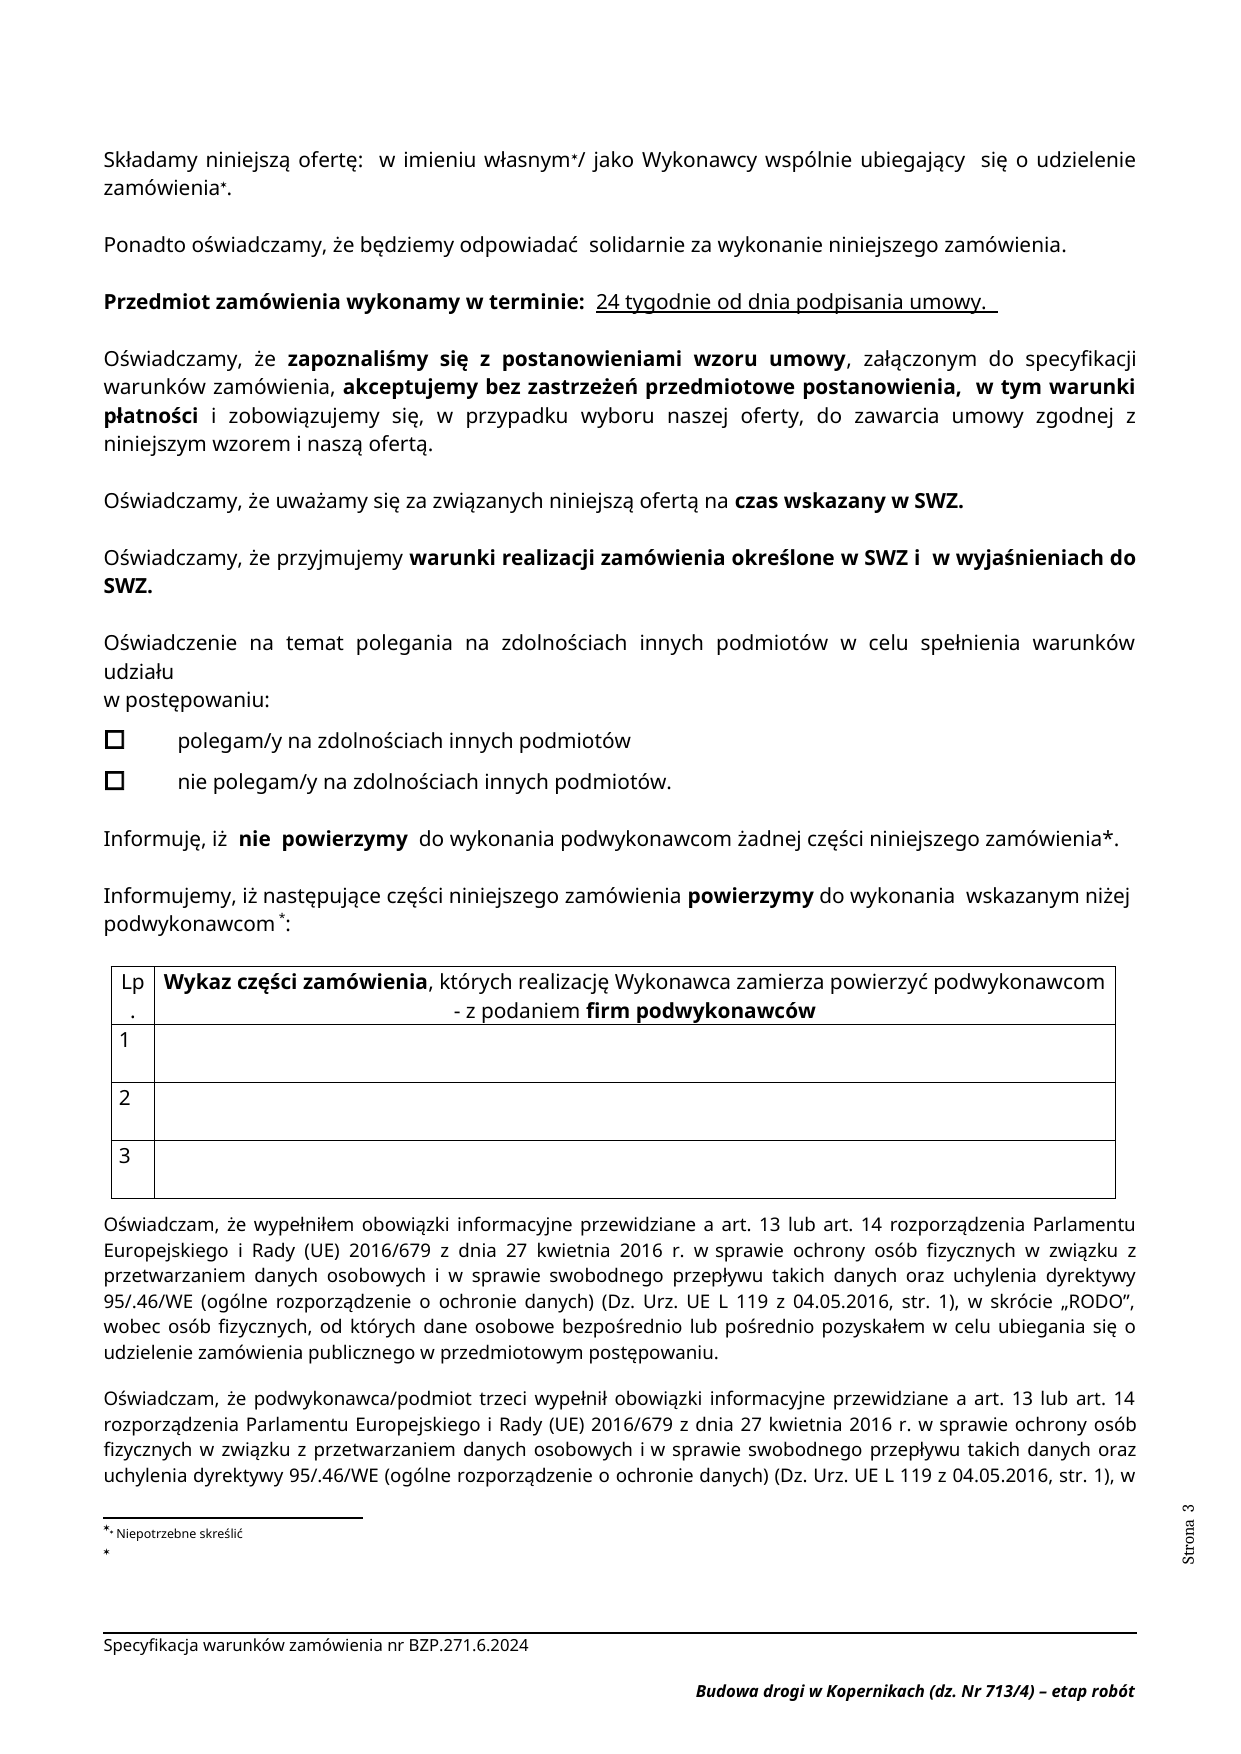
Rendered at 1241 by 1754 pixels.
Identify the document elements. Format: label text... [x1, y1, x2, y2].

text Informujemy, iż następujące części niniejszego zamówienia powierzymy do wykonania wskazanym niżej [103, 881, 1137, 909]
text podwykonawcom *: [103, 909, 1137, 938]
list polegam/y na zdolnościach innych podmiotów [103, 726, 1137, 755]
text Oświadczamy, że przyjmujemy warunki realizacji zamówienia określone w SWZ i w wyjaśnieniach do SWZ. [103, 543, 1137, 600]
text Oświadczam, że wypełniłem obowiązki informacyjne przewidziane a art. 13 lub art. 14 rozporządzenia Parlamentu Europejskiego i Rady (UE) 2016/679 z dnia 27 kwietnia 2016 r. w sprawie ochrony osób fizycznych w związku z przetwarzaniem danych osobowych i w sprawie swobodnego przepływu takich danych oraz uchylenia dyrektywy 95/.46/WE (ogólne rozporządzenie o ochronie danych) (Dz. Urz. UE L 119 z 04.05.2016, str. 1), w skrócie „RODO”, wobec osób fizycznych, od których dane osobowe bezpośrednio lub pośrednio pozyskałem w celu ubiegania się o udzielenie zamówienia publicznego w przedmiotowym postępowaniu. [103, 1211, 1137, 1364]
table_cell 1 [112, 1025, 154, 1082]
text Oświadczamy, że uważamy się za związanych niniejszą ofertą na czas wskazany w SWZ. [103, 486, 1137, 515]
text Informuję, iż nie powierzymy do wykonania podwykonawcom żadnej części niniejszego zamówienia*. [103, 824, 1137, 852]
table_header Wykaz części zamówienia, których realizację Wykonawca zamierza powierzyć podwykonawcom - z podaniem firm podwykonawców [155, 967, 1115, 1024]
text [103, 1385, 1137, 1487]
text Oświadczenie na temat polegania na zdolnościach innych podmiotów w celu spełnienia warunków udziału w postępowaniu: [103, 628, 1137, 714]
text Składamy niniejszą ofertę: w imieniu własnym/ jako Wykonawcy wspólnie ubiegający się o udzielenie zamówienia. [103, 145, 1137, 202]
table_cell 3 [112, 1141, 154, 1198]
table_header Lp. [112, 967, 154, 1024]
table_cell [155, 1025, 1115, 1082]
text Przedmiot zamówienia wykonamy w terminie: 24 tygodnie od dnia podpisania umowy. [103, 287, 1137, 316]
text Oświadczamy, że zapoznaliśmy się z postanowieniami wzoru umowy, załączonym do specyfikacji warunków zamówienia, akceptujemy bez zastrzeżeń przedmiotowe postanowienia, w tym warunki płatności i zobowiązujemy się, w przypadku wyboru naszej oferty, do zawarcia umowy zgodnej z niniejszym wzorem i naszą ofertą. [103, 344, 1137, 458]
table_cell [155, 1083, 1115, 1140]
table_cell [155, 1141, 1115, 1198]
list nie polegam/y na zdolnościach innych podmiotów. [103, 767, 1137, 796]
text Ponadto oświadczamy, że będziemy odpowiadać solidarnie za wykonanie niniejszego zamówienia. [103, 230, 1137, 259]
table_cell 2 [112, 1083, 154, 1140]
